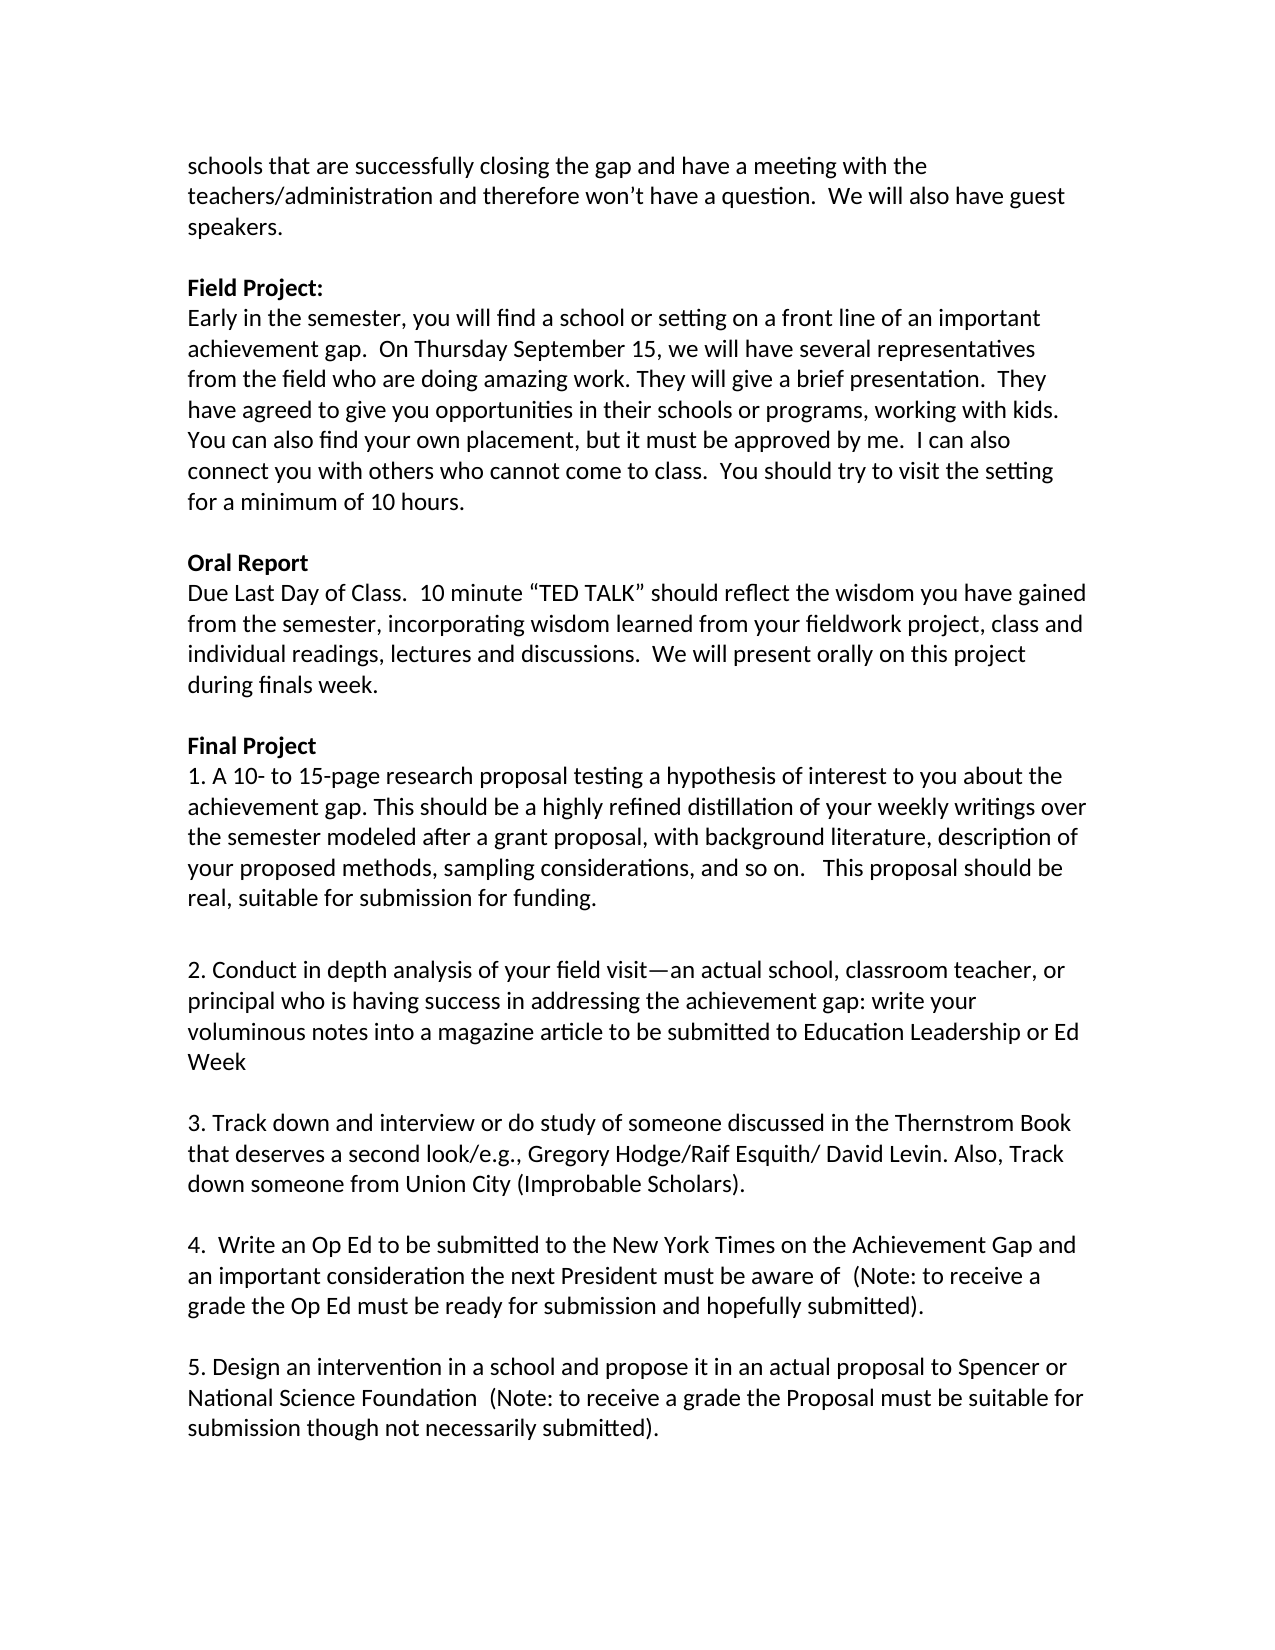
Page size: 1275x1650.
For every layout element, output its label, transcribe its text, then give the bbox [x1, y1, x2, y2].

text Field Project: [187, 272, 1087, 303]
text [187, 150, 1087, 242]
text 1. A 10- to 15-page research proposal testing a hypothesis of interest to you about the achievement gap. This should be a highly refined distillation of your weekly writings over the semester modeled after a grant proposal, with background literature, description of your proposed methods, sampling considerations, and so on. This proposal should be real, suitable for submission for funding. [187, 760, 1087, 913]
text Due Last Day of Class. 10 minute “TED TALK” should reflect the wisdom you have gained from the semester, incorporating wisdom learned from your fieldwork project, class and individual readings, lectures and discussions. We will present orally on this project during finals week. [187, 577, 1087, 699]
subtitle Final Project [187, 730, 1087, 760]
text 4. Write an Op Ed to be submitted to the New York Times on the Achievement Gap and an important consideration the next President must be aware of (Note: to receive a grade the Op Ed must be ready for submission and hopefully submitted). [187, 1229, 1087, 1321]
text 5. Design an intervention in a school and propose it in an actual proposal to Spencer or National Science Foundation (Note: to receive a grade the Proposal must be suitable for submission though not necessarily submitted). [187, 1351, 1087, 1443]
text 3. Track down and interview or do study of someone discussed in the Thernstrom Book that deserves a second look/e.g., Gregory Hodge/Raif Esquith/ David Levin. Also, Track down someone from Union City (Improbable Scholars). [187, 1107, 1087, 1199]
text Oral Report [187, 547, 1087, 577]
text 2. Conduct in depth analysis of your field visit—an actual school, classroom teacher, or principal who is having success in addressing the achievement gap: write your voluminous notes into a magazine article to be submitted to Education Leadership or Ed Week [187, 955, 1087, 1077]
text Early in the semester, you will find a school or setting on a front line of an important achievement gap. On Thursday September 15, we will have several representatives from the field who are doing amazing work. They will give a brief presentation. They have agreed to give you opportunities in their schools or programs, working with kids. You can also find your own placement, but it must be approved by me. I can also connect you with others who cannot come to class. You should try to visit the setting for a minimum of 10 hours. [187, 303, 1087, 516]
